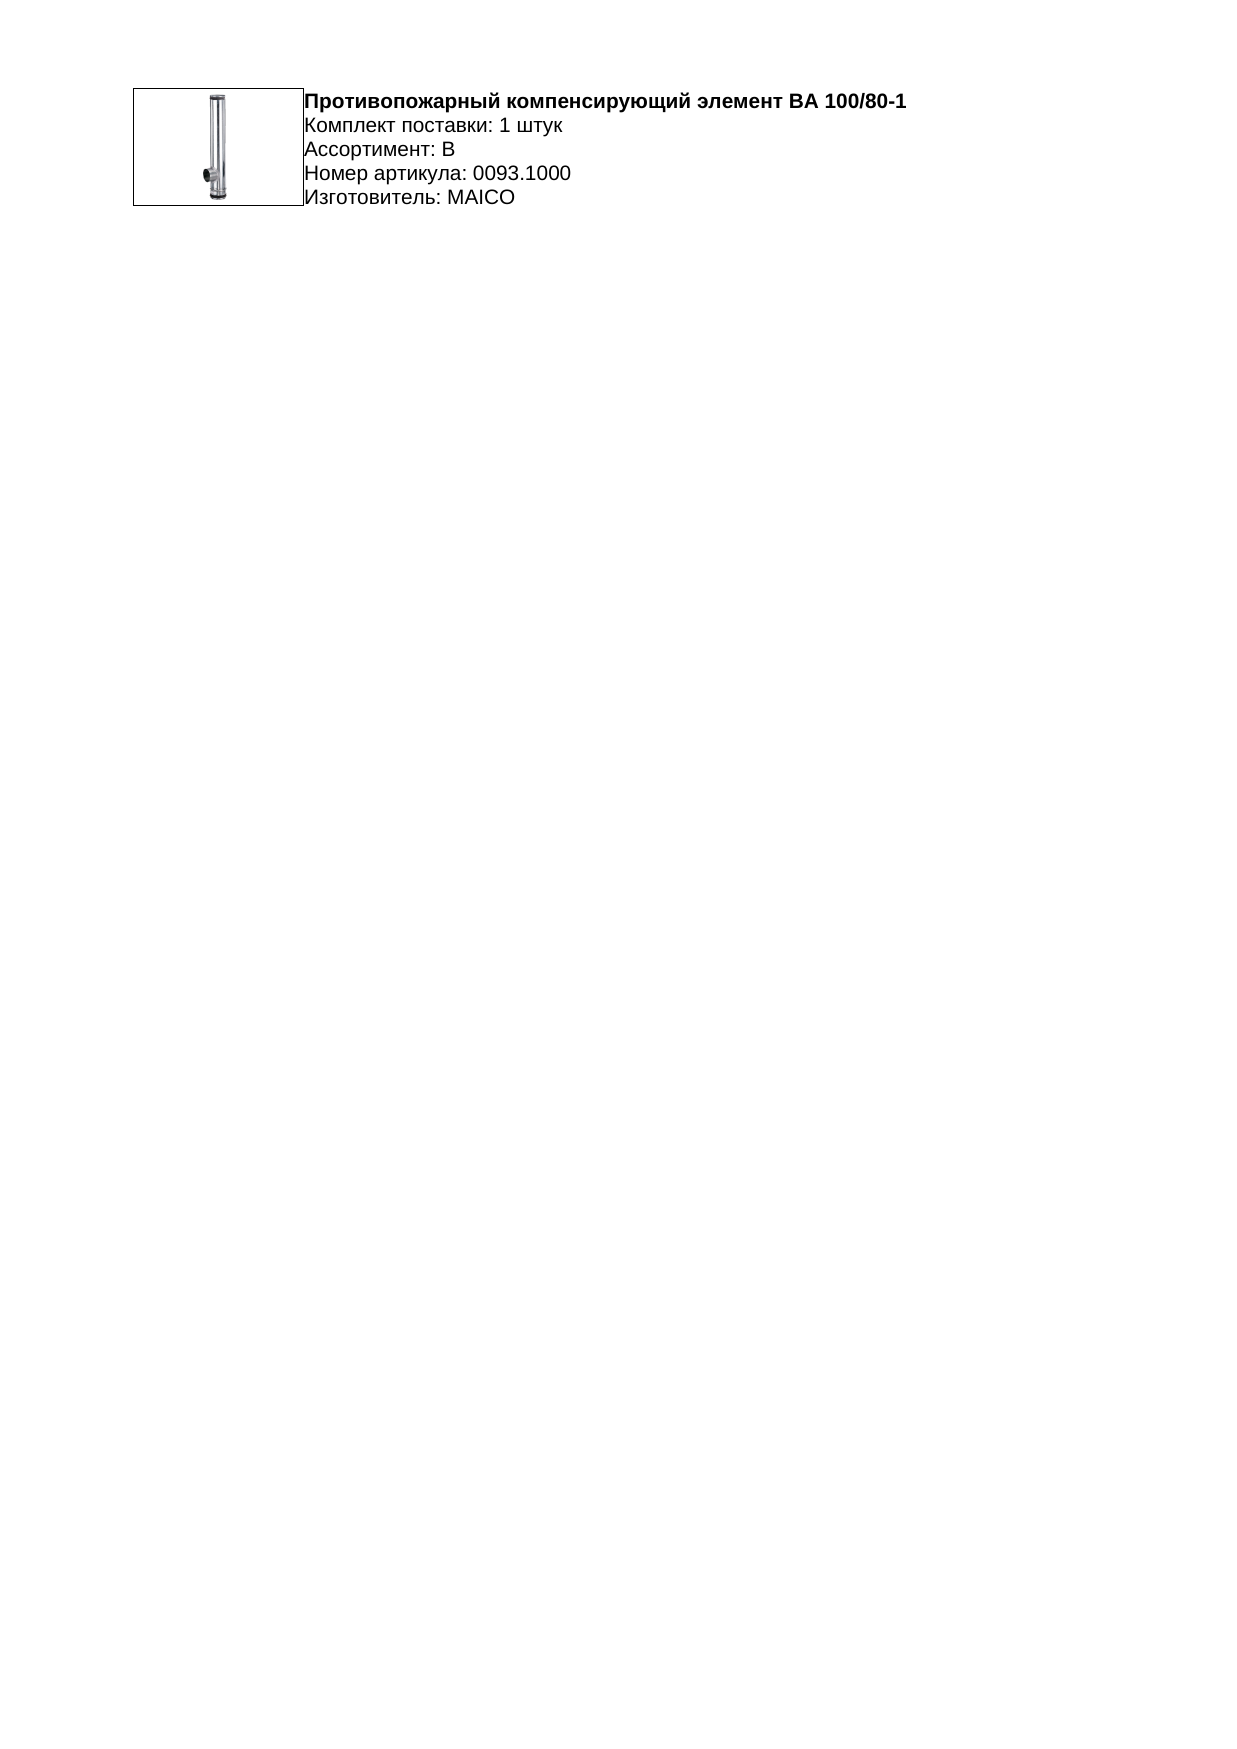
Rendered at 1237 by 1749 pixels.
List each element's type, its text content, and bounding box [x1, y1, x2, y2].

text Противопожарный компенсирующий элемент BA 100/80-1Комплект поставки: 1 штукАссортимент: B Номер артикула: 0093.1000Изготовитель: MAICO [133, 89, 1148, 208]
picture [134, 89, 303, 205]
